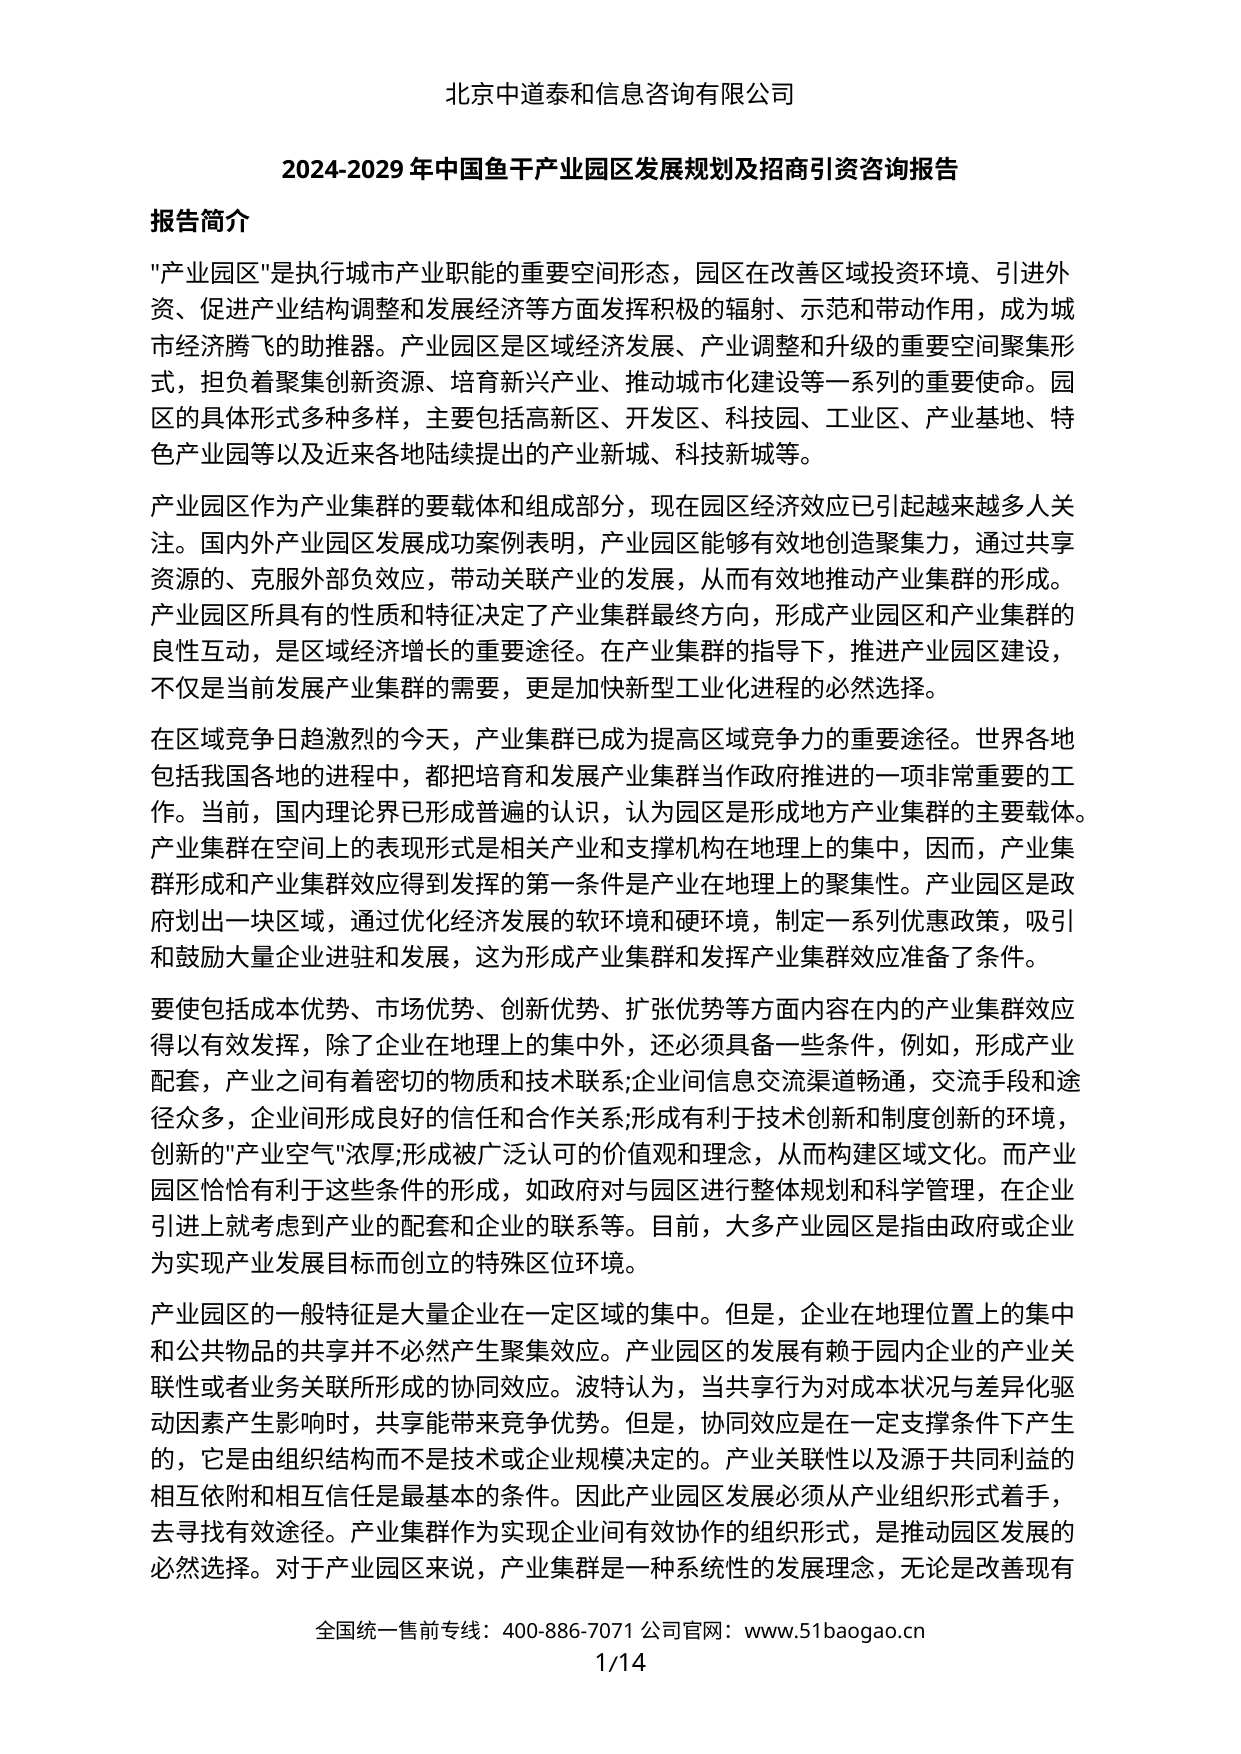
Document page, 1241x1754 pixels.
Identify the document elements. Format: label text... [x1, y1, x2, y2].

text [150, 1295, 1090, 1585]
text 要使包括成本优势、市场优势、创新优势、扩张优势等方面内容在内的产业集群效应得以有效发挥，除了企业在地理上的集中外，还必须具备一些条件，例如，形成产业配套，产业之间有着密切的物质和技术联系;企业间信息交流渠道畅通，交流手段和途径众多，企业间形成良好的信任和合作关系;形成有利于技术创新和制度创新的环境，创新的"产业空气"浓厚;形成被广泛认可的价值观和理念，从而构建区域文化。而产业园区恰恰有利于这些条件的形成，如政府对与园区进行整体规划和科学管理，在企业引进上就考虑到产业的配套和企业的联系等。目前，大多产业园区是指由政府或企业为实现产业发展目标而创立的特殊区位环境。 [150, 989, 1090, 1279]
text 在区域竞争日趋激烈的今天，产业集群已成为提高区域竞争力的重要途径。世界各地包括我国各地的进程中，都把培育和发展产业集群当作政府推进的一项非常重要的工作。当前，国内理论界已形成普遍的认识，认为园区是形成地方产业集群的主要载体。产业集群在空间上的表现形式是相关产业和支撑机构在地理上的集中，因而，产业集群形成和产业集群效应得到发挥的第一条件是产业在地理上的聚集性。产业园区是政府划出一块区域，通过优化经济发展的软环境和硬环境，制定一系列优惠政策，吸引和鼓励大量企业进驻和发展，这为形成产业集群和发挥产业集群效应准备了条件。 [150, 720, 1090, 974]
text 2024-2029年中国鱼干产业园区发展规划及招商引资咨询报告 [150, 150, 1090, 186]
text "产业园区"是执行城市产业职能的重要空间形态，园区在改善区域投资环境、引进外资、促进产业结构调整和发展经济等方面发挥积极的辐射、示范和带动作用，成为城市经济腾飞的助推器。产业园区是区域经济发展、产业调整和升级的重要空间聚集形式，担负着聚集创新资源、培育新兴产业、推动城市化建设等一系列的重要使命。园区的具体形式多种多样，主要包括高新区、开发区、科技园、工业区、产业基地、特色产业园等以及近来各地陆续提出的产业新城、科技新城等。 [150, 254, 1090, 471]
text 报告简介 [150, 202, 1090, 238]
text 产业园区作为产业集群的要载体和组成部分，现在园区经济效应已引起越来越多人关注。国内外产业园区发展成功案例表明，产业园区能够有效地创造聚集力，通过共享资源的、克服外部负效应，带动关联产业的发展，从而有效地推动产业集群的形成。产业园区所具有的性质和特征决定了产业集群最终方向，形成产业园区和产业集群的良性互动，是区域经济增长的重要途径。在产业集群的指导下，推进产业园区建设，不仅是当前发展产业集群的需要，更是加快新型工业化进程的必然选择。 [150, 487, 1090, 704]
